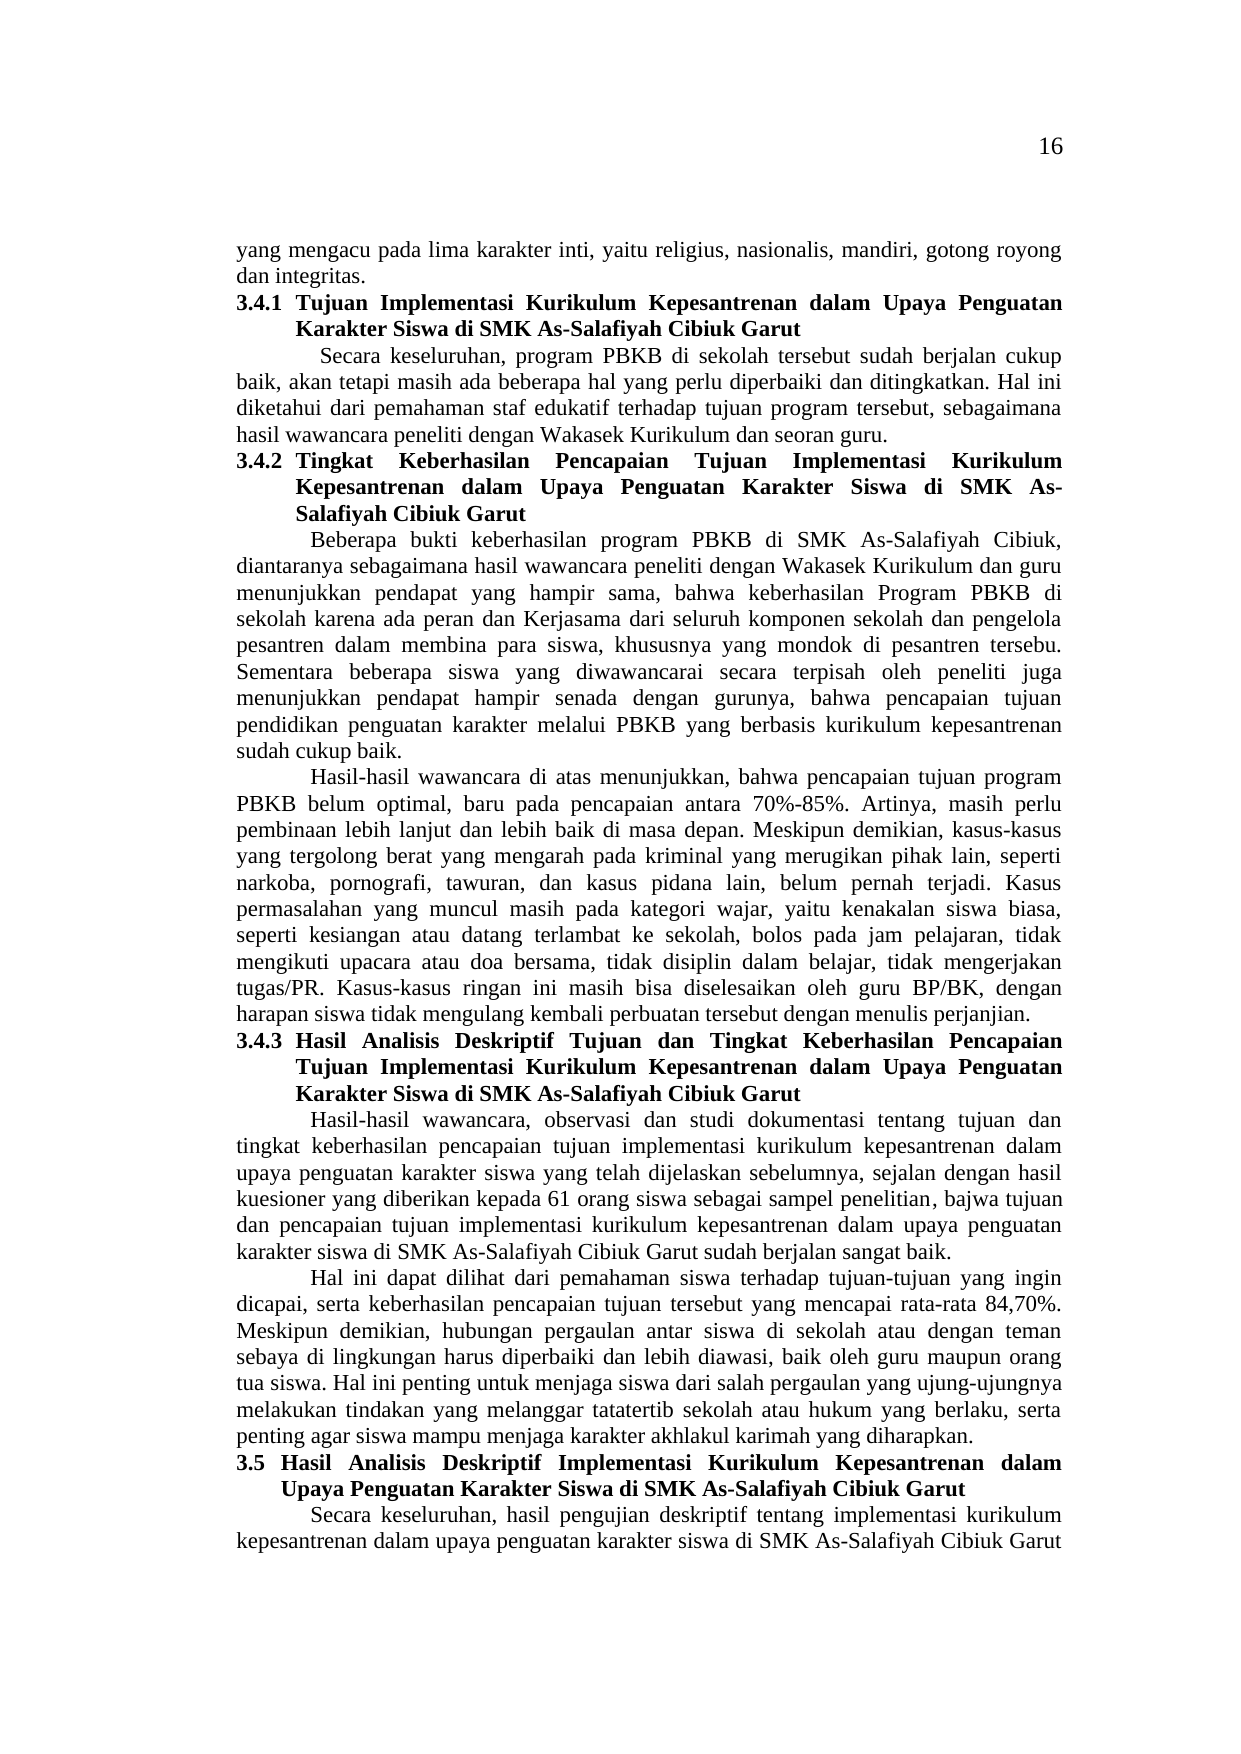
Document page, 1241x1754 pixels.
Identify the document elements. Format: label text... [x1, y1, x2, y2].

list Tujuan Implementasi Kurikulum Kepesantrenan dalam Upaya Penguatan Karakter Siswa di SMK As-Salafiyah Cibiuk Garut [236, 289, 1063, 342]
text Secara keseluruhan, program PBKB di sekolah tersebut sudah berjalan cukup baik, akan tetapi masih ada beberapa hal yang perlu diperbaiki dan ditingkatkan. Hal ini diketahui dari pemahaman staf edukatif terhadap tujuan program tersebut, sebagaimana hasil wawancara peneliti dengan Wakasek Kurikulum dan seoran guru. [236, 342, 1063, 447]
list Hasil Analisis Deskriptif Tujuan dan Tingkat Keberhasilan Pencapaian Tujuan Implementasi Kurikulum Kepesantrenan dalam Upaya Penguatan Karakter Siswa di SMK As-Salafiyah Cibiuk Garut [236, 1027, 1063, 1106]
list Tingkat Keberhasilan Pencapaian Tujuan Implementasi Kurikulum Kepesantrenan dalam Upaya Penguatan Karakter Siswa di SMK As-Salafiyah Cibiuk Garut [236, 447, 1063, 526]
text Hal ini dapat dilihat dari pemahaman siswa terhadap tujuan-tujuan yang ingin dicapai, serta keberhasilan pencapaian tujuan tersebut yang mencapai rata-rata 84,70%. Meskipun demikian, hubungan pergaulan antar siswa di sekolah atau dengan teman sebaya di lingkungan harus diperbaiki dan lebih diawasi, baik oleh guru maupun orang tua siswa. Hal ini penting untuk menjaga siswa dari salah pergaulan yang ujung-ujungnya melakukan tindakan yang melanggar tatatertib sekolah atau hukum yang berlaku, serta penting agar siswa mampu menjaga karakter akhlakul karimah yang diharapkan. [236, 1264, 1063, 1448]
text Hasil-hasil wawancara, observasi dan studi dokumentasi tentang tujuan dan tingkat keberhasilan pencapaian tujuan implementasi kurikulum kepesantrenan dalam upaya penguatan karakter siswa yang telah dijelaskan sebelumnya, sejalan dengan hasil kuesioner yang diberikan kepada 61 orang siswa sebagai sampel penelitian, bajwa tujuan dan pencapaian tujuan implementasi kurikulum kepesantrenan dalam upaya penguatan karakter siswa di SMK As-Salafiyah Cibiuk Garut sudah berjalan sangat baik. [236, 1106, 1063, 1264]
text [236, 1501, 1063, 1554]
text Hasil-hasil wawancara di atas menunjukkan, bahwa pencapaian tujuan program PBKB belum optimal, baru pada pencapaian antara 70%-85%. Artinya, masih perlu pembinaan lebih lanjut dan lebih baik di masa depan. Meskipun demikian, kasus-kasus yang tergolong berat yang mengarah pada kriminal yang merugikan pihak lain, seperti narkoba, pornografi, tawuran, dan kasus pidana lain, belum pernah terjadi. Kasus permasalahan yang muncul masih pada kategori wajar, yaitu kenakalan siswa biasa, seperti kesiangan atau datang terlambat ke sekolah, bolos pada jam pelajaran, tidak mengikuti upacara atau doa bersama, tidak disiplin dalam belajar, tidak mengerjakan tugas/PR. Kasus-kasus ringan ini masih bisa diselesaikan oleh guru BP/BK, dengan harapan siswa tidak mengulang kembali perbuatan tersebut dengan menulis perjanjian. [236, 763, 1063, 1027]
text Beberapa bukti keberhasilan program PBKB di SMK As-Salafiyah Cibiuk, diantaranya sebagaimana hasil wawancara peneliti dengan Wakasek Kurikulum dan guru menunjukkan pendapat yang hampir sama, bahwa keberhasilan Program PBKB di sekolah karena ada peran dan Kerjasama dari seluruh komponen sekolah dan pengelola pesantren dalam membina para siswa, khususnya yang mondok di pesantren tersebu. Sementara beberapa siswa yang diwawancarai secara terpisah oleh peneliti juga menunjukkan pendapat hampir senada dengan gurunya, bahwa pencapaian tujuan pendidikan penguatan karakter melalui PBKB yang berbasis kurikulum kepesantrenan sudah cukup baik. [236, 526, 1063, 763]
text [236, 236, 1063, 289]
list Hasil Analisis Deskriptif Implementasi Kurikulum Kepesantrenan dalam Upaya Penguatan Karakter Siswa di SMK As-Salafiyah Cibiuk Garut [236, 1448, 1063, 1501]
